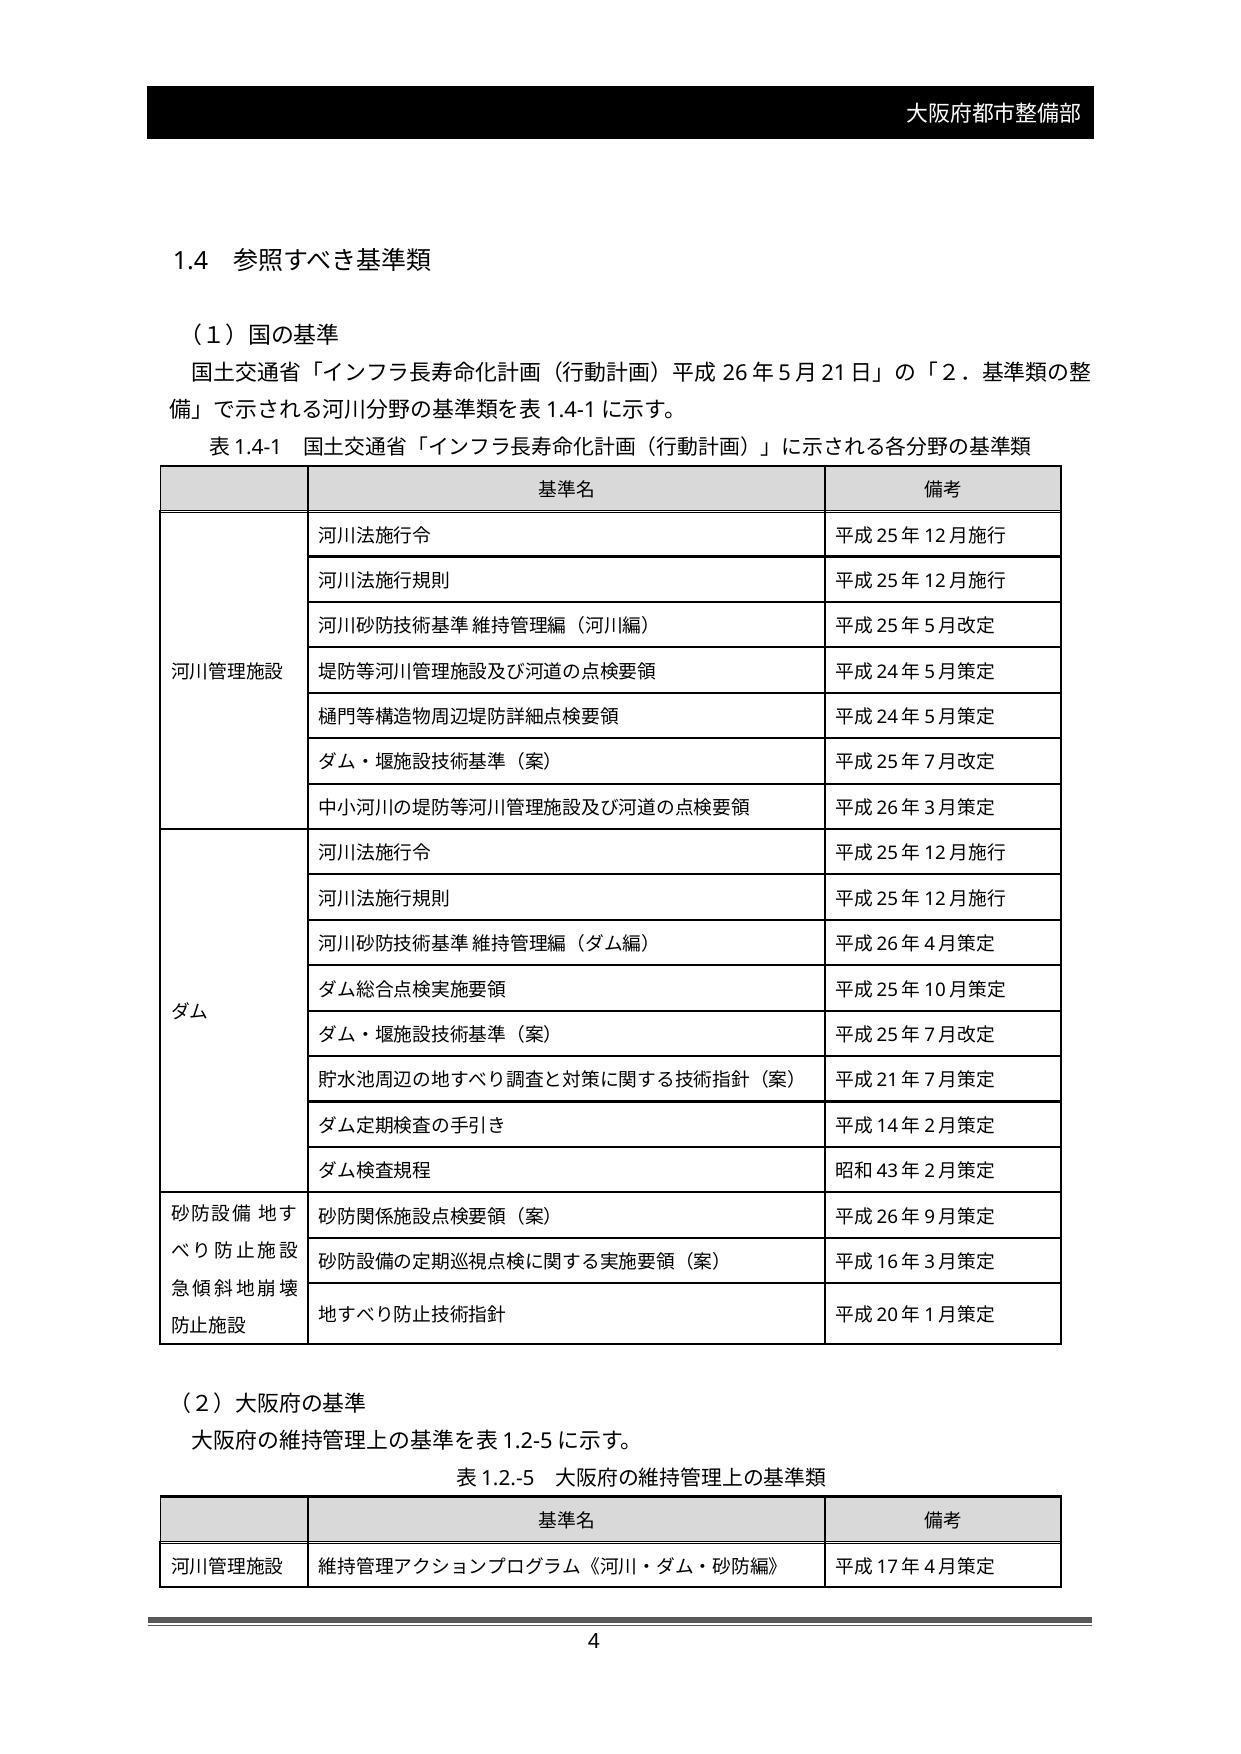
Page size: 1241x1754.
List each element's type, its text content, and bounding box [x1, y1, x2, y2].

table_header 基準名 [309, 1498, 824, 1541]
table_cell ダム [161, 830, 307, 1191]
text 表1.2.-5 大阪府の維持管理上の基準類 [148, 1458, 1092, 1495]
table_cell 貯水池周辺の地すべり調査と対策に関する技術指針（案） [309, 1057, 824, 1100]
table_cell 樋門等構造物周辺堤防詳細点検要領 [309, 694, 824, 737]
table_cell 維持管理アクションプログラム《河川・ダム・砂防編》 [309, 1544, 824, 1586]
table_cell 河川砂防技術基準 維持管理編（ダム編） [309, 921, 824, 964]
table_cell 平成25年7月改定 [826, 739, 1060, 782]
table_cell 砂防関係施設点検要領（案） [309, 1193, 824, 1237]
table_cell ダム検査規程 [309, 1148, 824, 1191]
table_cell 砂防設備の定期巡視点検に関する実施要領（案） [309, 1239, 824, 1282]
table_cell 平成25年7月改定 [826, 1012, 1060, 1055]
table_cell 平成24年5月策定 [826, 694, 1060, 737]
text 国土交通省「インフラ長寿命化計画（行動計画）平成26年5月21日」の「２．基準類の整備」で示される河川分野の基準類を表1.4-1に示す。 [148, 352, 1092, 427]
table_cell 河川法施行令 [309, 830, 824, 873]
table_cell 平成25年5月改定 [826, 603, 1060, 646]
table_cell 河川管理施設 [161, 1544, 307, 1586]
table_cell 平成16年3月策定 [826, 1239, 1060, 1282]
text 大阪府の維持管理上の基準を表1.2-5に示す。 [148, 1420, 1092, 1458]
table_cell 平成25年12月施行 [826, 513, 1060, 555]
table_header 備考 [826, 467, 1060, 510]
table_cell 平成25年10月策定 [826, 966, 1060, 1009]
table_cell 河川管理施設 [161, 513, 307, 828]
table_cell 地すべり防止技術指針 [309, 1284, 824, 1343]
table_cell 河川砂防技術基準 維持管理編（河川編） [309, 603, 824, 646]
text （１）国の基準 [148, 314, 1092, 352]
table_header 備考 [826, 1498, 1060, 1541]
table_cell 平成26年3月策定 [826, 785, 1060, 828]
table_cell 河川法施行令 [309, 513, 824, 555]
table_cell 平成26年4月策定 [826, 921, 1060, 964]
table_cell ダム定期検査の手引き [309, 1103, 824, 1146]
table_cell 河川法施行規則 [309, 875, 824, 919]
text 表1.4-1 国土交通省「インフラ長寿命化計画（行動計画）」に示される各分野の基準類 [148, 427, 1092, 464]
table_cell 河川法施行規則 [309, 558, 824, 601]
table_cell 平成14年2月策定 [826, 1103, 1060, 1146]
table_header 基準名 [309, 467, 824, 510]
table_cell 平成25年12月施行 [826, 875, 1060, 919]
table_cell 平成26年9月策定 [826, 1193, 1060, 1237]
table_cell 昭和43年2月策定 [826, 1148, 1060, 1191]
table_header [161, 1498, 307, 1541]
table_cell 平成21年7月策定 [826, 1057, 1060, 1100]
table_cell ダム総合点検実施要領 [309, 966, 824, 1009]
table_cell 中小河川の堤防等河川管理施設及び河道の点検要領 [309, 785, 824, 828]
table_cell ダム・堰施設技術基準（案） [309, 1012, 824, 1055]
table_cell 平成20年1月策定 [826, 1284, 1060, 1343]
table_cell 平成25年12月施行 [826, 830, 1060, 873]
table_cell 平成17年4月策定 [826, 1544, 1060, 1586]
table_cell 平成24年5月策定 [826, 648, 1060, 692]
table_cell ダム・堰施設技術基準（案） [309, 739, 824, 782]
text （２）大阪府の基準 [148, 1383, 1092, 1420]
text 1.4 参照すべき基準類 [148, 239, 1092, 277]
table_header [161, 467, 307, 510]
table_cell 堤防等河川管理施設及び河道の点検要領 [309, 648, 824, 692]
table_cell 砂防設備 地すべり防止施設 急傾斜地崩壊防止施設 [161, 1193, 307, 1343]
table_cell 平成25年12月施行 [826, 558, 1060, 601]
